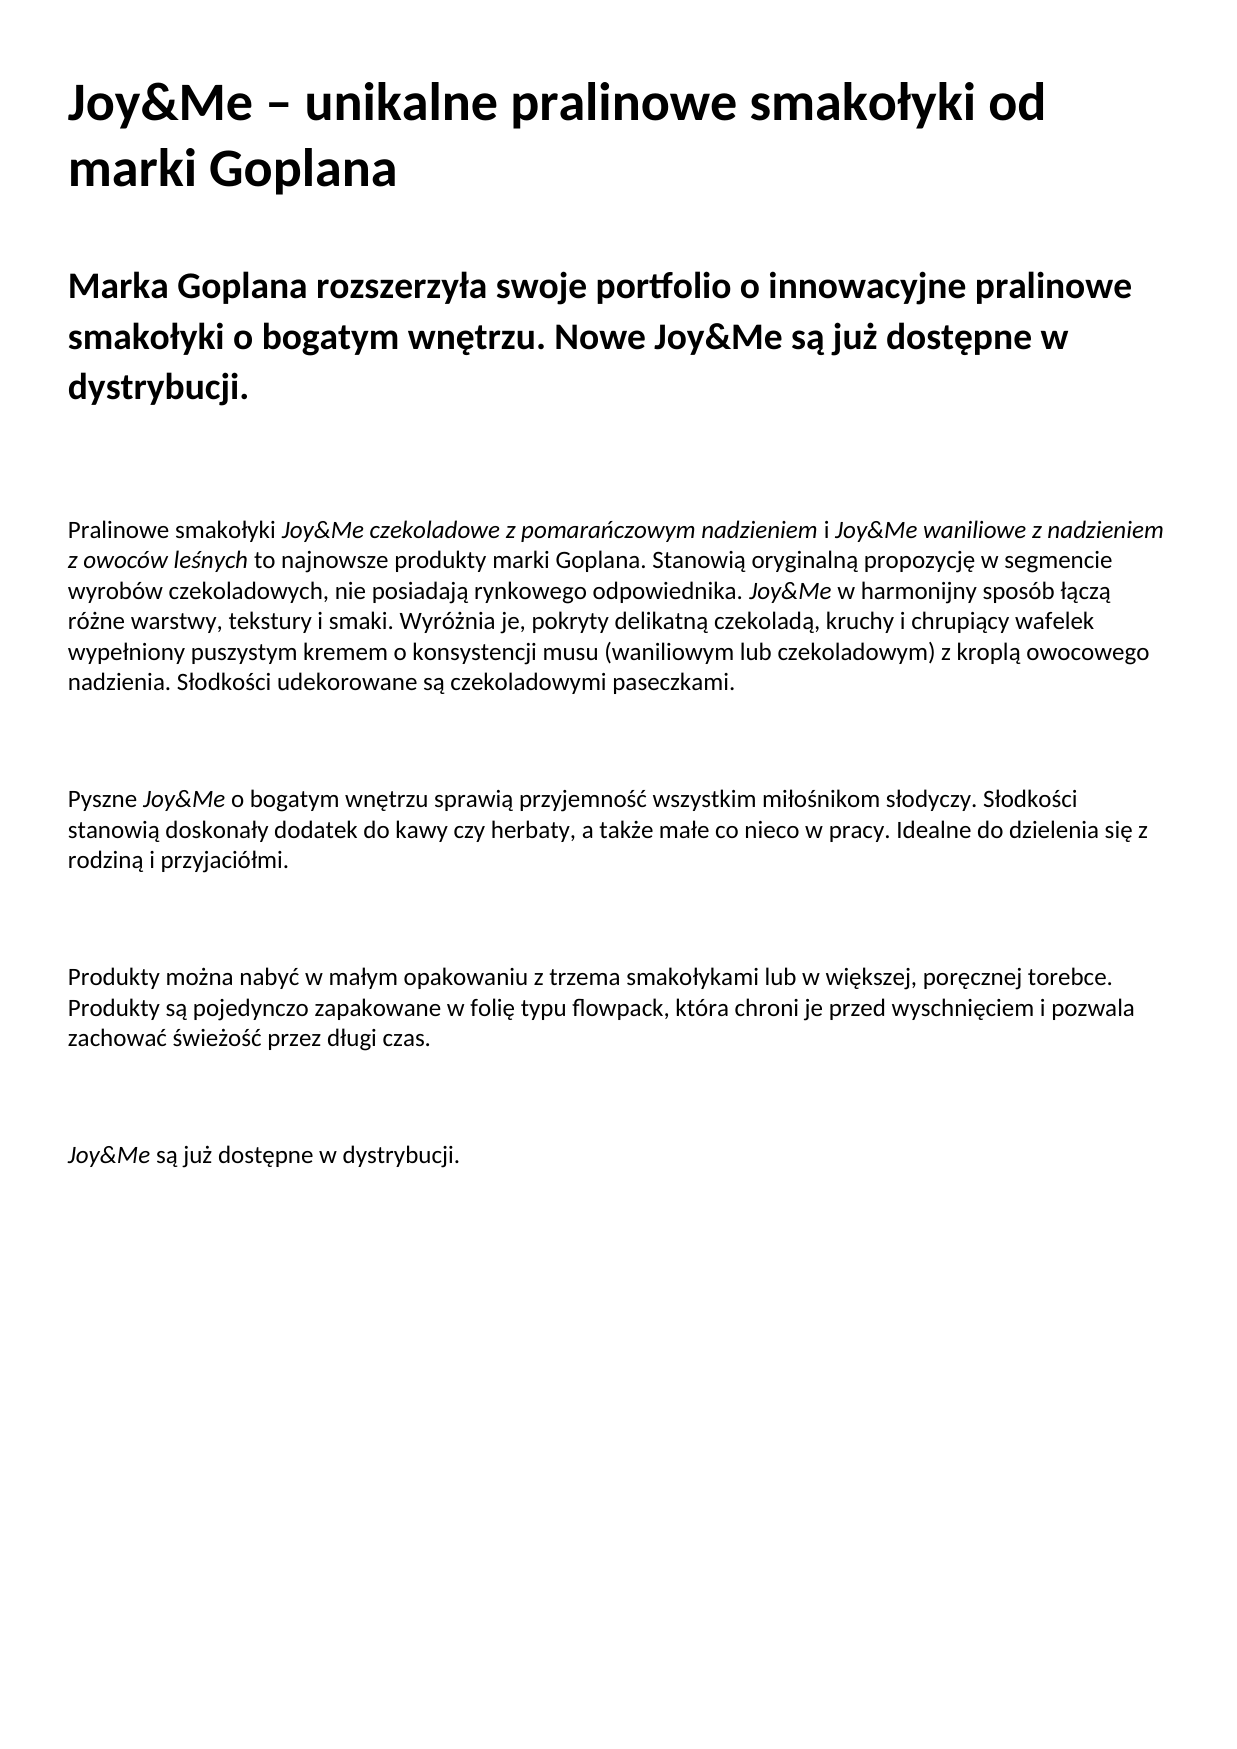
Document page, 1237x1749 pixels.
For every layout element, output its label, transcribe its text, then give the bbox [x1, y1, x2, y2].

text Marka Goplana rozszerzyła swoje portfolio o innowacyjne pralinowe smakołyki o bogatym wnętrzu. Nowe Joy&Me są już dostępne w dystrybucji. [68, 262, 1169, 409]
text Produkty można nabyć w małym opakowaniu z trzema smakołykami lub w większej, poręcznej torebce. Produkty są pojedynczo zapakowane w folię typu flowpack, która chroni je przed wyschnięciem i pozwala zachować świeżość przez długi czas. [68, 961, 1169, 1053]
text Joy&Me są już dostępne w dystrybucji. [68, 1139, 1169, 1170]
text Pralinowe smakołyki Joy&Me czekoladowe z pomarańczowym nadzieniem i Joy&Me waniliowe z nadzieniem z owoców leśnych to najnowsze produkty marki Goplana. Stanowią oryginalną propozycję w segmencie wyrobów czekoladowych, nie posiadają rynkowego odpowiednika. Joy&Me w harmonijny sposób łączą różne warstwy, tekstury i smaki. Wyróżnia je, pokryty delikatną czekoladą, kruchy i chrupiący wafelek wypełniony puszystym kremem o konsystencji musu (waniliowym lub czekoladowym) z kroplą owocowego nadzienia. Słodkości udekorowane są czekoladowymi paseczkami. [68, 514, 1169, 697]
text Joy&Me – unikalne pralinowe smakołyki od marki Goplana [68, 68, 1169, 200]
text Pyszne Joy&Me o bogatym wnętrzu sprawią przyjemność wszystkim miłośnikom słodyczy. Słodkości stanowią doskonały dodatek do kawy czy herbaty, a także małe co nieco w pracy. Idealne do dzielenia się z rodziną i przyjaciółmi. [68, 783, 1169, 875]
